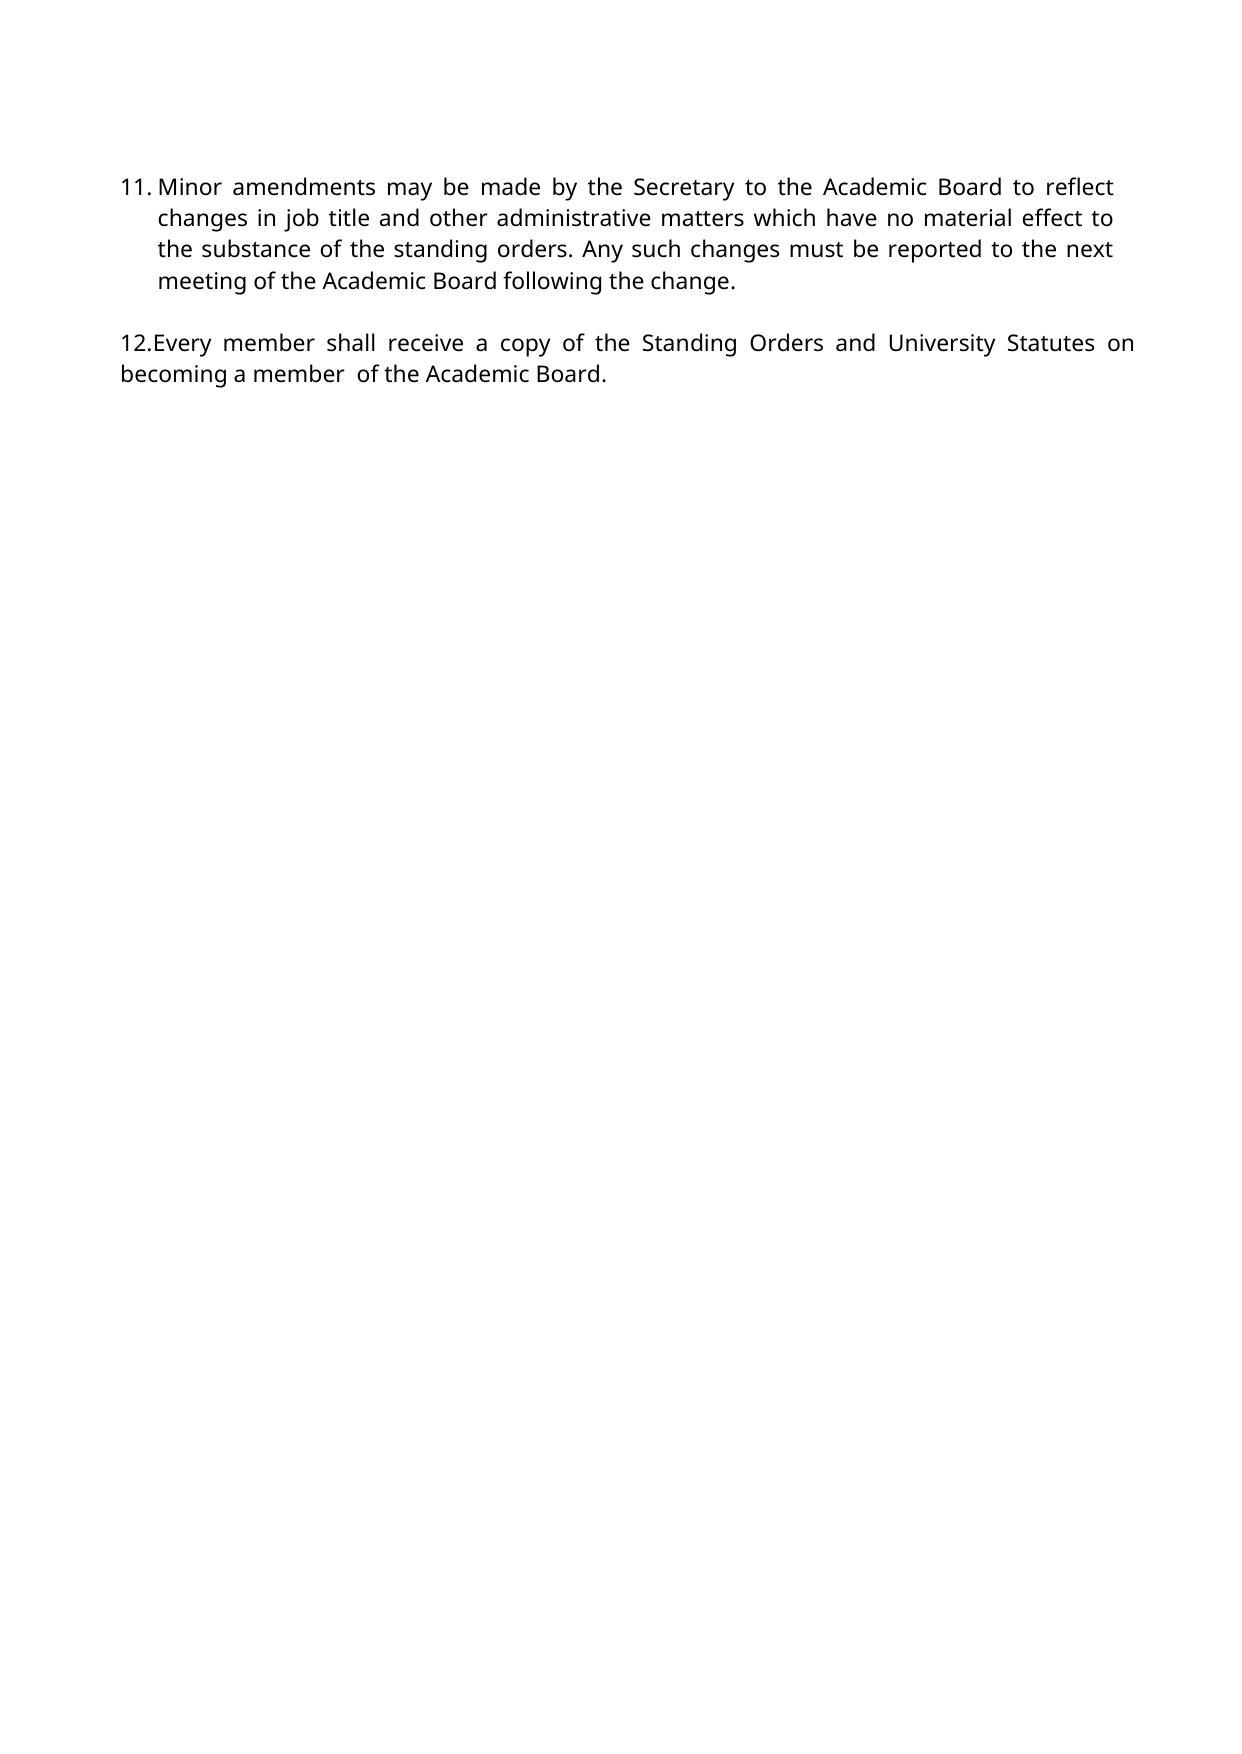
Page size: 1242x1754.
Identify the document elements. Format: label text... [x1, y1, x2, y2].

text 11. Minor amendments may be made by the Secretary to the Academic Board to reflect changes in job title and other administrative matters which have no material effect to the substance of the standing orders. Any such changes must be reported to the next meeting of the Academic Board following the change. [120, 171, 1114, 296]
text 12. Every member shall receive a copy of the Standing Orders and University Statutes on becoming a member of the Academic Board. [120, 327, 1135, 389]
